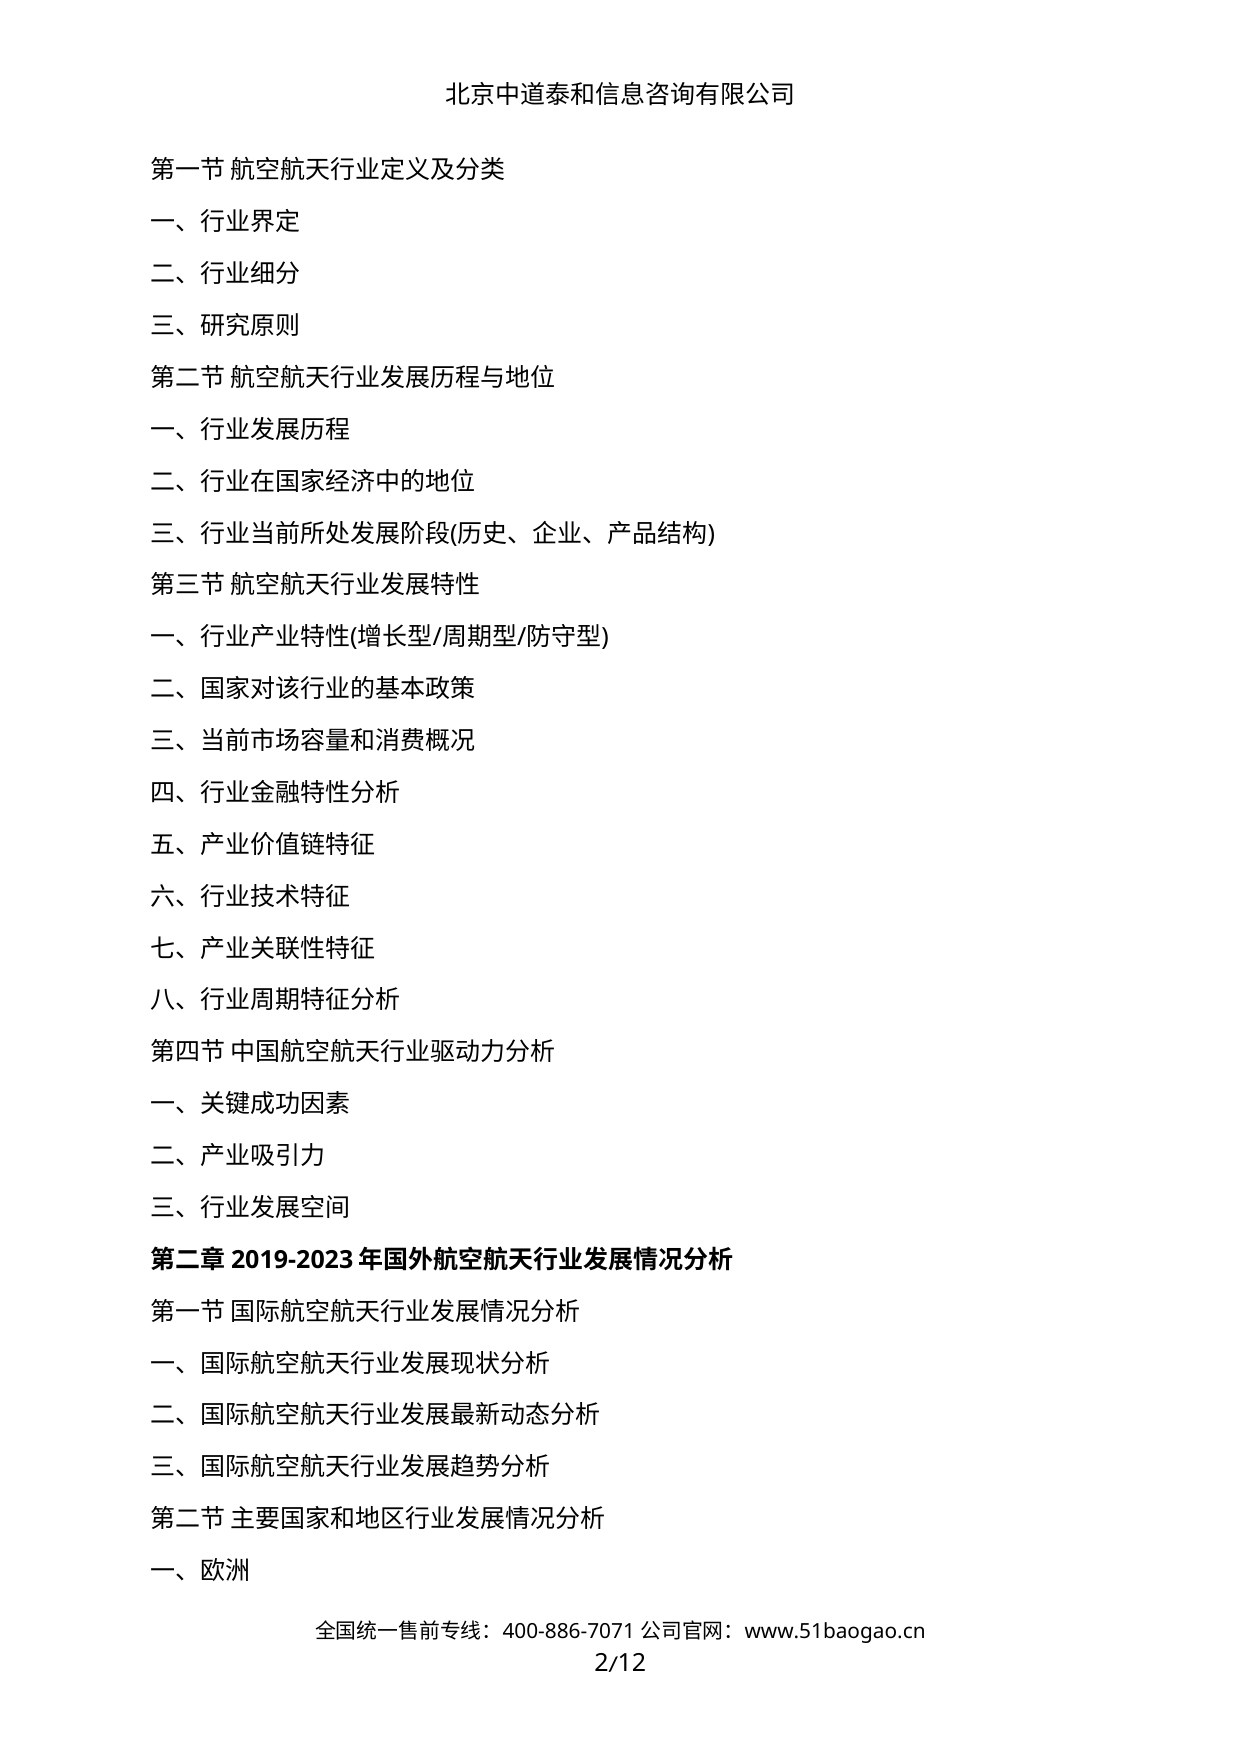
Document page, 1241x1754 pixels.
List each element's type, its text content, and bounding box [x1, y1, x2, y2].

text 二、国际航空航天行业发展最新动态分析 [150, 1395, 1090, 1431]
text 三、研究原则 [150, 306, 1090, 342]
text 一、行业界定 [150, 202, 1090, 238]
text 第二章 2019-2023年国外航空航天行业发展情况分析 [150, 1239, 1090, 1276]
text 一、行业产业特性(增长型/周期型/防守型) [150, 617, 1090, 653]
text 二、行业在国家经济中的地位 [150, 461, 1090, 497]
text 一、欧洲 [150, 1551, 1090, 1587]
text 二、产业吸引力 [150, 1136, 1090, 1172]
text 五、产业价值链特征 [150, 824, 1090, 861]
text 七、产业关联性特征 [150, 928, 1090, 964]
text 四、行业金融特性分析 [150, 772, 1090, 809]
text 三、行业发展空间 [150, 1187, 1090, 1224]
text 二、国家对该行业的基本政策 [150, 669, 1090, 705]
text 第四节 中国航空航天行业驱动力分析 [150, 1032, 1090, 1068]
text 第三节 航空航天行业发展特性 [150, 565, 1090, 601]
text 二、行业细分 [150, 254, 1090, 290]
text 一、国际航空航天行业发展现状分析 [150, 1343, 1090, 1379]
text 一、行业发展历程 [150, 409, 1090, 446]
text 一、关键成功因素 [150, 1084, 1090, 1120]
text 第二节 航空航天行业发展历程与地位 [150, 357, 1090, 394]
text 三、行业当前所处发展阶段(历史、企业、产品结构) [150, 513, 1090, 549]
text 三、国际航空航天行业发展趋势分析 [150, 1447, 1090, 1483]
text 八、行业周期特征分析 [150, 980, 1090, 1016]
text 六、行业技术特征 [150, 876, 1090, 912]
text 第一节 国际航空航天行业发展情况分析 [150, 1291, 1090, 1327]
text 第一节 航空航天行业定义及分类 [150, 150, 1090, 186]
text 三、当前市场容量和消费概况 [150, 721, 1090, 757]
text 第二节 主要国家和地区行业发展情况分析 [150, 1499, 1090, 1535]
